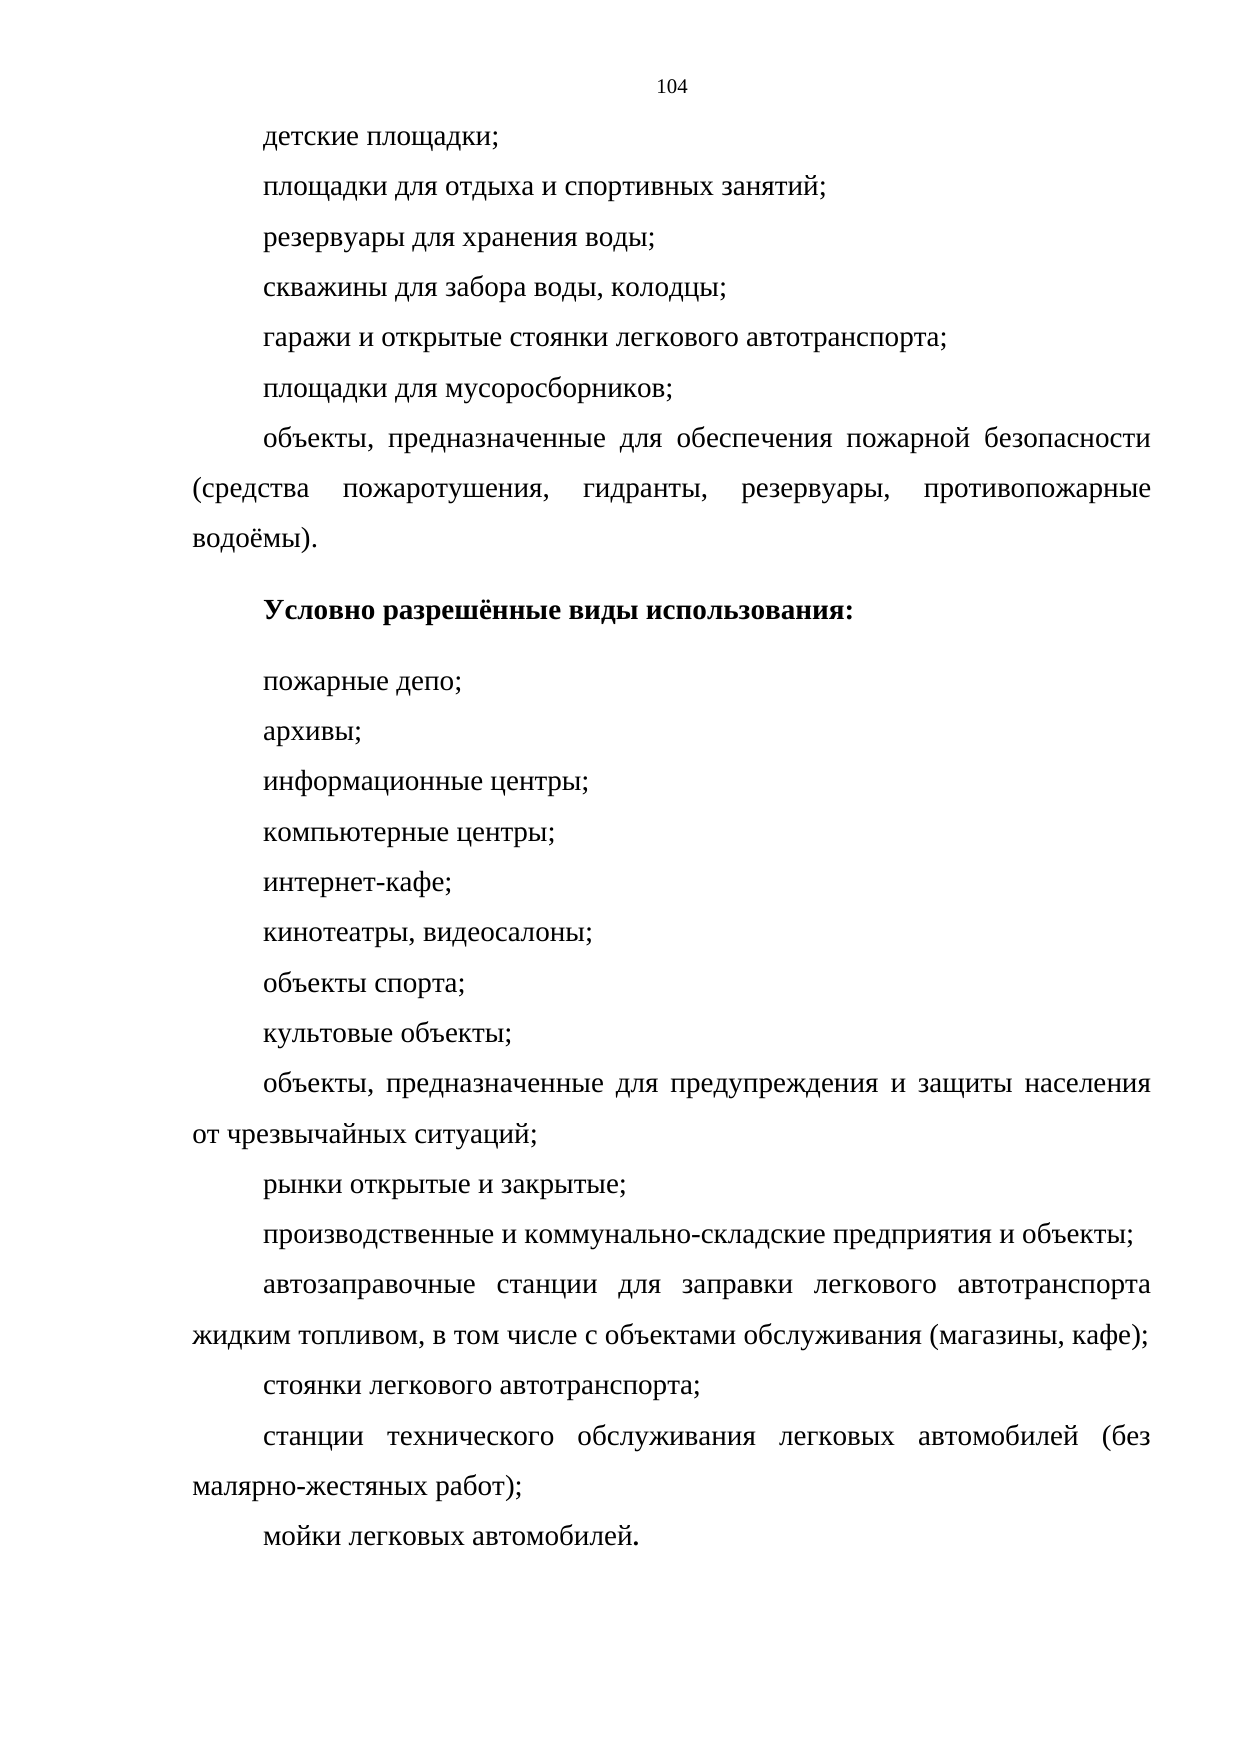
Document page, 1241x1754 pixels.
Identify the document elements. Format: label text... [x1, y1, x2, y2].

text автозаправочные станции для заправки легкового автотранспорта жидким топливом, в том числе с объектами обслуживания (магазины, кафе); [192, 1267, 1152, 1351]
text Условно разрешённые виды использования: [192, 592, 1152, 625]
text информационные центры; [192, 763, 1152, 797]
text архивы; [192, 713, 1152, 747]
text культовые объекты; [192, 1015, 1152, 1049]
text стоянки легкового автотранспорта; [192, 1367, 1152, 1401]
text кинотеатры, видеосалоны; [192, 914, 1152, 948]
text мойки легковых автомобилей. [192, 1518, 1152, 1552]
text станции технического обслуживания легковых автомобилей (без малярно-жестяных работ); [192, 1418, 1152, 1501]
text площадки для отдыха и спортивных занятий; [192, 168, 1152, 202]
text гаражи и открытые стоянки легкового автотранспорта; [192, 319, 1152, 353]
text интернет-кафе; [192, 864, 1152, 898]
text рынки открытые и закрытые; [192, 1166, 1152, 1199]
text объекты спорта; [192, 965, 1152, 998]
text скважины для забора воды, колодцы; [192, 269, 1152, 303]
text объекты, предназначенные для предупреждения и защиты населения от чрезвычайных ситуаций; [192, 1065, 1152, 1149]
text пожарные депо; [192, 663, 1152, 696]
text резервуары для хранения воды; [192, 219, 1152, 252]
text компьютерные центры; [192, 814, 1152, 847]
text производственные и коммунально-складские предприятия и объекты; [192, 1216, 1152, 1250]
text объекты, предназначенные для обеспечения пожарной безопасности (средства пожаротушения, гидранты, резервуары, противопожарные водоёмы). [192, 420, 1152, 554]
text детские площадки; [192, 118, 1152, 152]
text площадки для мусоросборников; [192, 370, 1152, 403]
